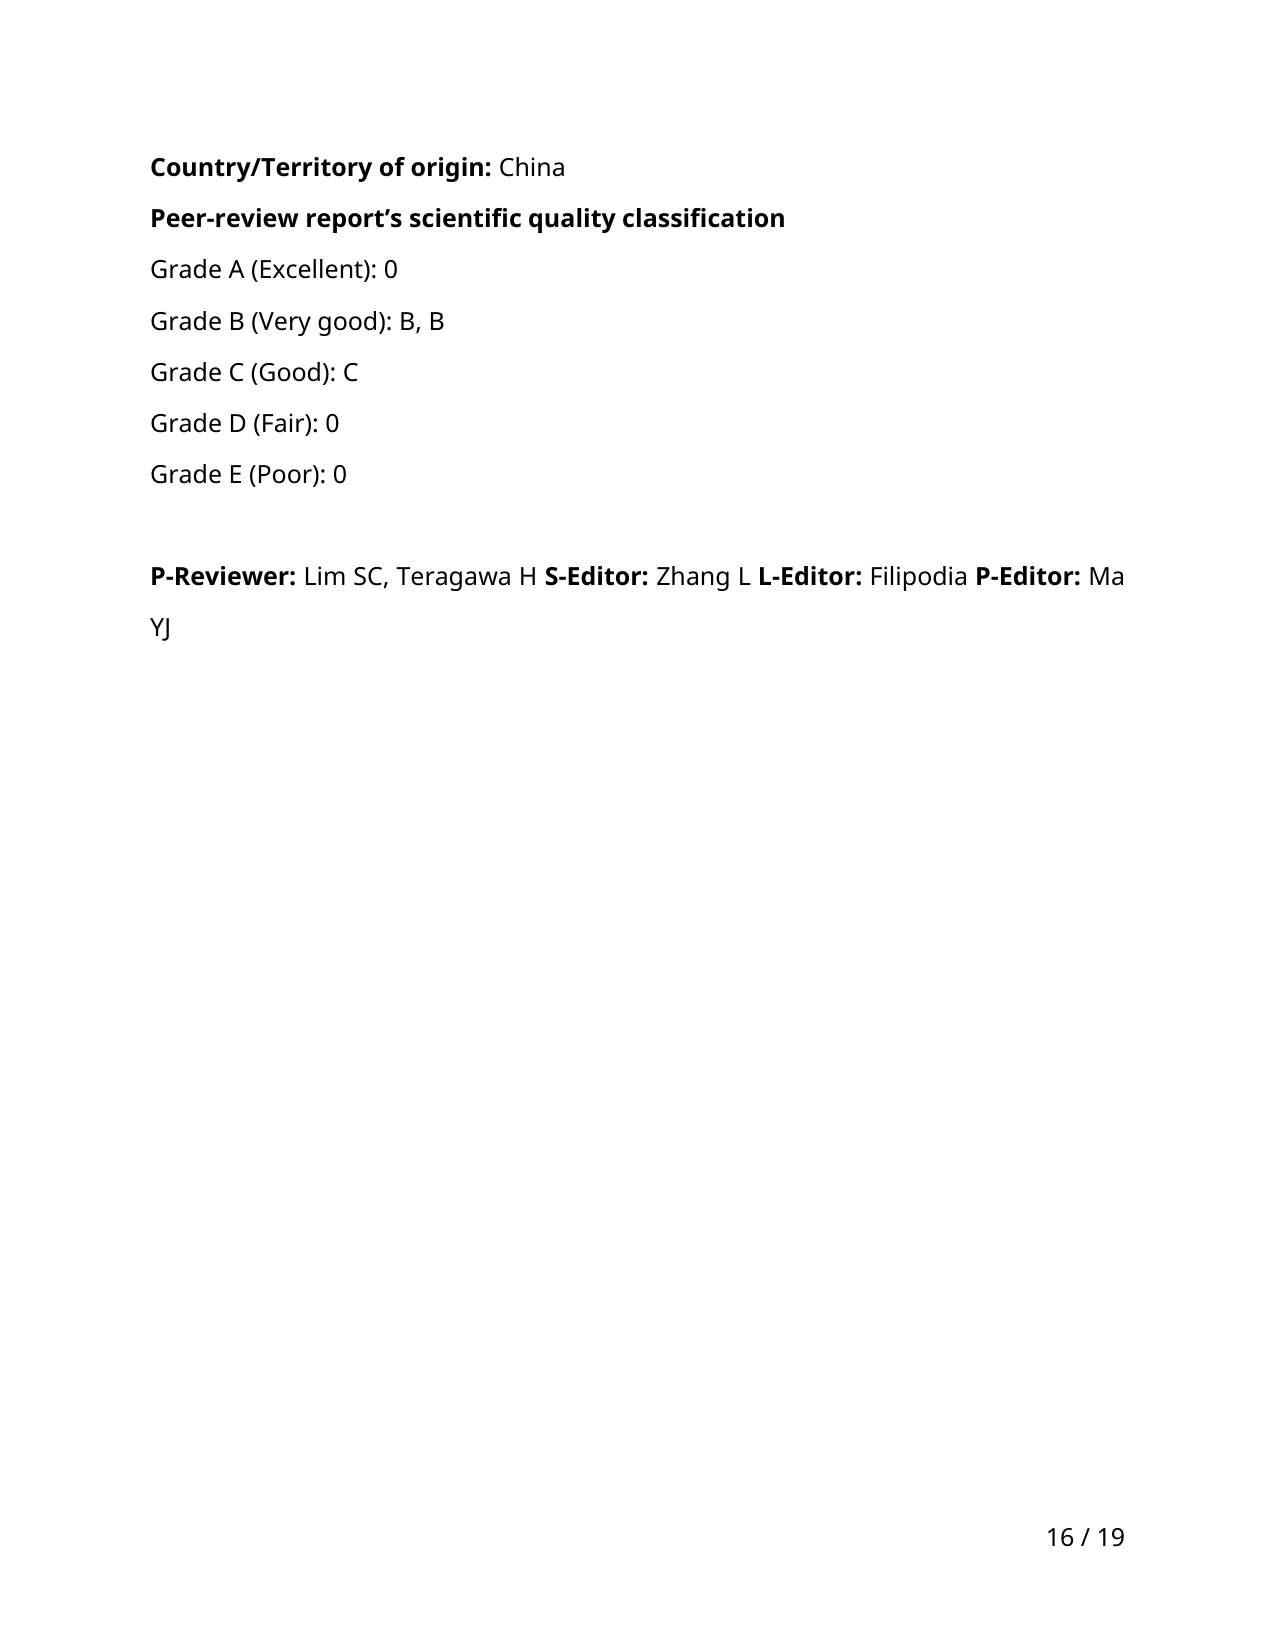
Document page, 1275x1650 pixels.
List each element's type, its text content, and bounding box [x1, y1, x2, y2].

text Grade D (Fair): 0 [150, 405, 1125, 439]
text Grade B (Very good): B, B [150, 303, 1125, 337]
text P-Reviewer: Lim SC, Teragawa H S-Editor: Zhang L L-Editor: Filipodia P-Editor: Ma YJ [150, 558, 1125, 643]
text Grade E (Poor): 0 [150, 456, 1125, 490]
text Peer-review report’s scientific quality classification [150, 201, 1125, 235]
text Country/Territory of origin: China [150, 150, 1125, 184]
text Grade A (Excellent): 0 [150, 252, 1125, 286]
text Grade C (Good): C [150, 354, 1125, 388]
